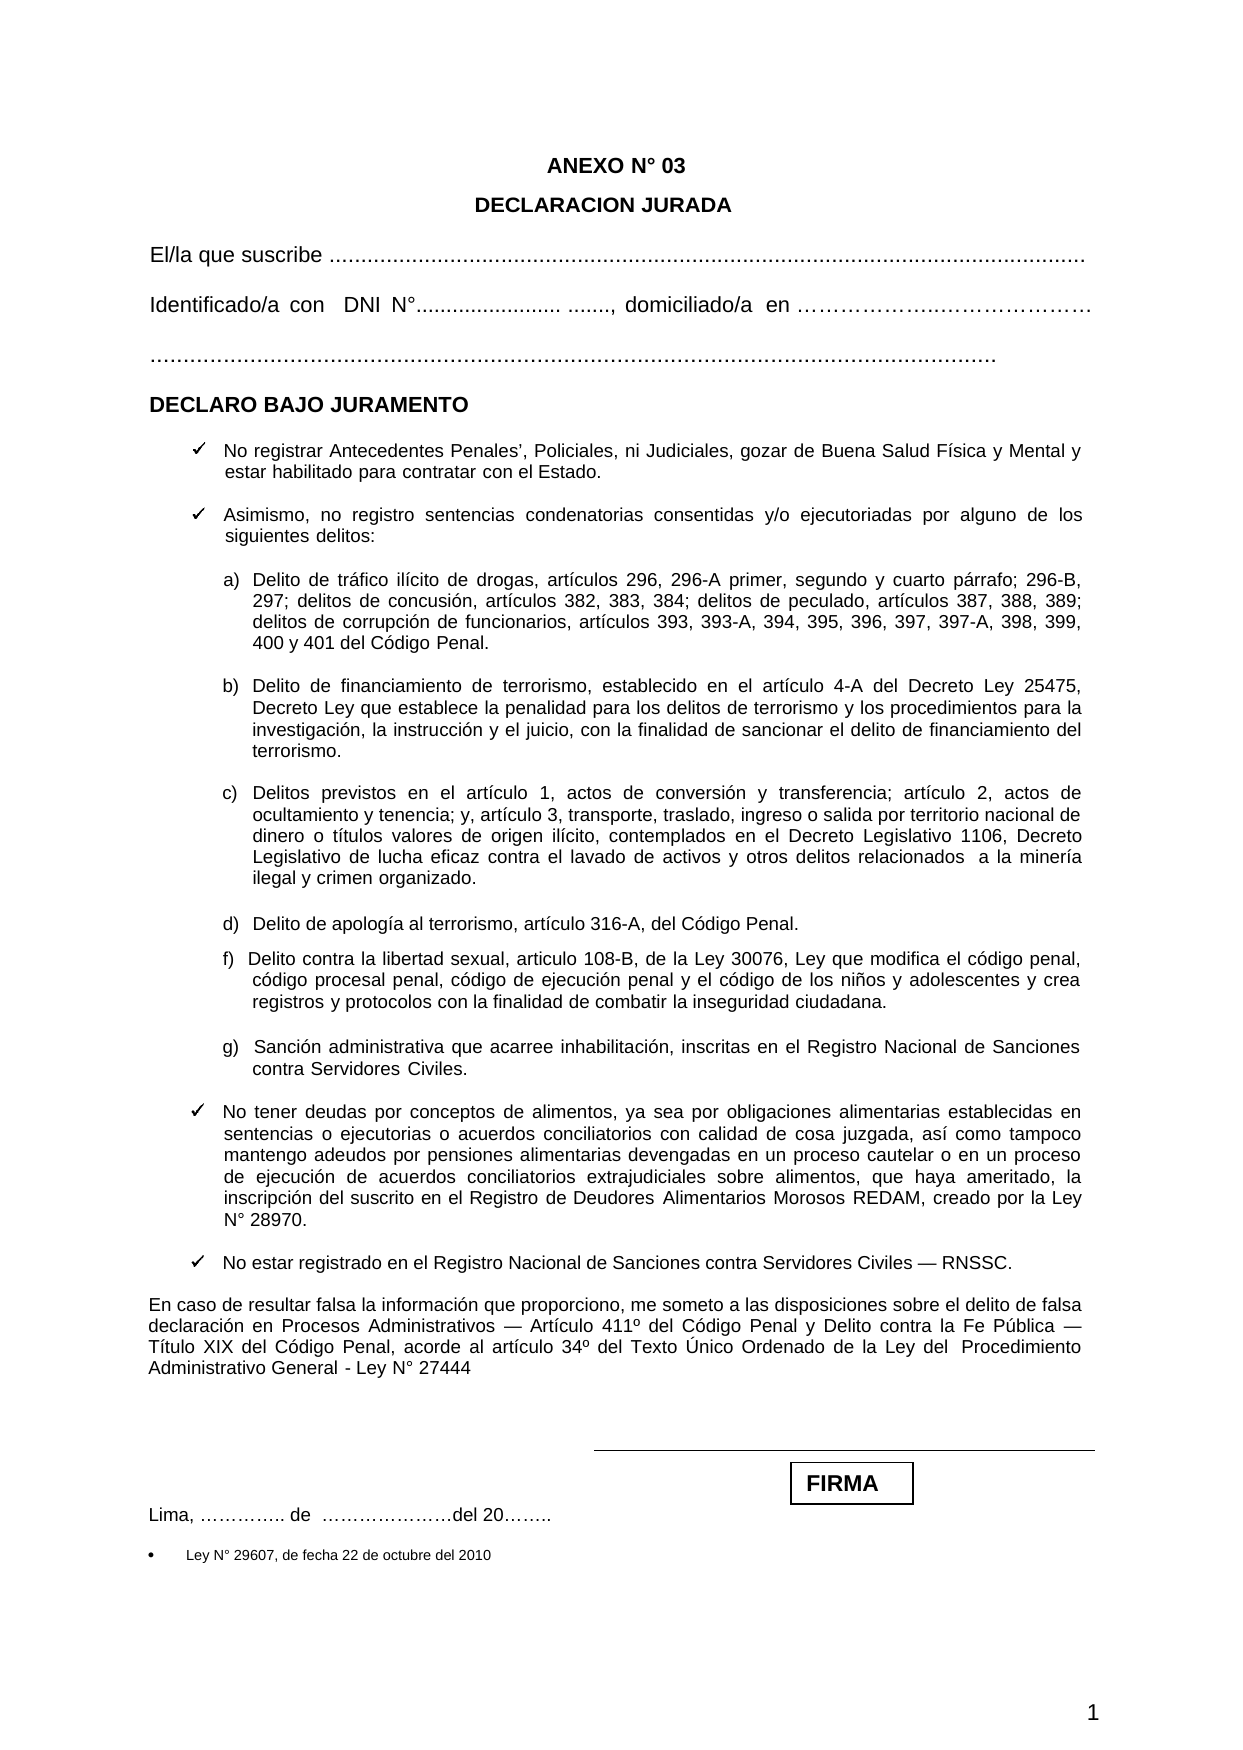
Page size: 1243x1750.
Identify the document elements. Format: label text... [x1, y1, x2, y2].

text ANEXO N° 03 [491, 153, 742, 178]
list Delito de tráfico ilícito de drogas, artículos 296, 296-A primer, segundo y cuarto párrafo; 296-B, 297; delitos de concusión, artículos 382, 383, 384; delitos de peculado, artículos 387, 388, 389; delitos de corrupción de funcionarios, artículos 393, 393-A, 394, 395, 396, 397, 397-A, 398, 399, 400 y 401 del Código Penal. [223, 569, 1082, 654]
picture [191, 1255, 204, 1267]
list Delito de financiamiento de terrorismo, establecido en el artículo 4-A del Decreto Ley 25475, Decreto Ley que establece la penalidad para los delitos de terrorismo y los procedimientos para la investigación, la instrucción y el juicio, con la finalidad de sancionar el delito de financiamiento del terrorismo. [222, 675, 1082, 762]
text g) Sanción administrativa que acarree inhabilitación, inscritas en el Registro Nacional de Sanciones contra Servidores Civiles. [222, 1036, 1081, 1079]
text DECLARACION JURADA [396, 193, 810, 217]
text En caso de resultar falsa la información que proporciono, me someto a las disposiciones sobre el delito de falsa declaración en Procesos Administrativos — Artículo 411º del Código Penal y Delito contra la Fe Pública — Título XIX del Código Penal, acorde al artículo 34º del Texto Único Ordenado de la Ley del Procedimiento Administrativo General - Ley N° 27444 [148, 1294, 1082, 1379]
picture [191, 1103, 204, 1116]
list Delito de apología al terrorismo, artículo 316-A, del Código Penal. [223, 890, 898, 935]
text Lima, ………….. de …………………del 20…….. [148, 1505, 1082, 1526]
text No registrar Antecedentes Penales’, Policiales, ni Judiciales, gozar de Buena Salud Física y Mental y estar habilitado para contratar con el Estado. [223, 440, 1082, 483]
picture [192, 507, 205, 519]
list Delitos previstos en el artículo 1, actos de conversión y transferencia; artículo 2, actos de ocultamiento y tenencia; y, artículo 3, transporte, traslado, ingreso o salida por territorio nacional de dinero o títulos valores de origen ilícito, contemplados en el Decreto Legislativo 1106, Decreto Legislativo de lucha eficaz contra el lavado de activos y otros delitos relacionados a la minería ilegal y crimen organizado. [222, 783, 1082, 889]
list Ley N° 29607, de fecha 22 de octubre del 2010 [148, 1547, 1082, 1563]
text Asimismo, no registro sentencias condenatorias consentidas y/o ejecutoriadas por alguno de los siguientes delitos: [223, 505, 1083, 547]
text No estar registrado en el Registro Nacional de Sanciones contra Servidores Civiles — RNSSC. [222, 1251, 1095, 1273]
picture [193, 442, 206, 454]
text No tener deudas por conceptos de alimentos, ya sea por obligaciones alimentarias establecidas en sentencias o ejecutorias o acuerdos conciliatorios con calidad de cosa juzgada, así como tampoco mantengo adeudos por pensiones alimentarias devengadas en un proceso cautelar o en un proceso de ejecución de acuerdos conciliatorios extrajudiciales sobre alimentos, que haya ameritado, la inscripción del suscrito en el Registro de Deudores Alimentarios Morosos REDAM, creado por la Ley N° 28970. [222, 1101, 1082, 1230]
text Identificado/a con DNI N°........................ ......., domiciliado/a en ………………..………………… [149, 292, 1095, 317]
text El/la que suscribe ....................................................................................................................... [149, 242, 1095, 267]
text f) Delito contra la libertad sexual, articulo 108-B, de la Ley 30076, Ley que modifica el código penal, código procesal penal, código de ejecución penal y el código de los niños y adolescentes y crea registros y protocolos con la finalidad de combatir la inseguridad ciudadana. [223, 947, 1082, 1012]
text DECLARO BAJO JURAMENTO [149, 392, 1095, 417]
text ............................................................................................................................... [149, 342, 1095, 367]
